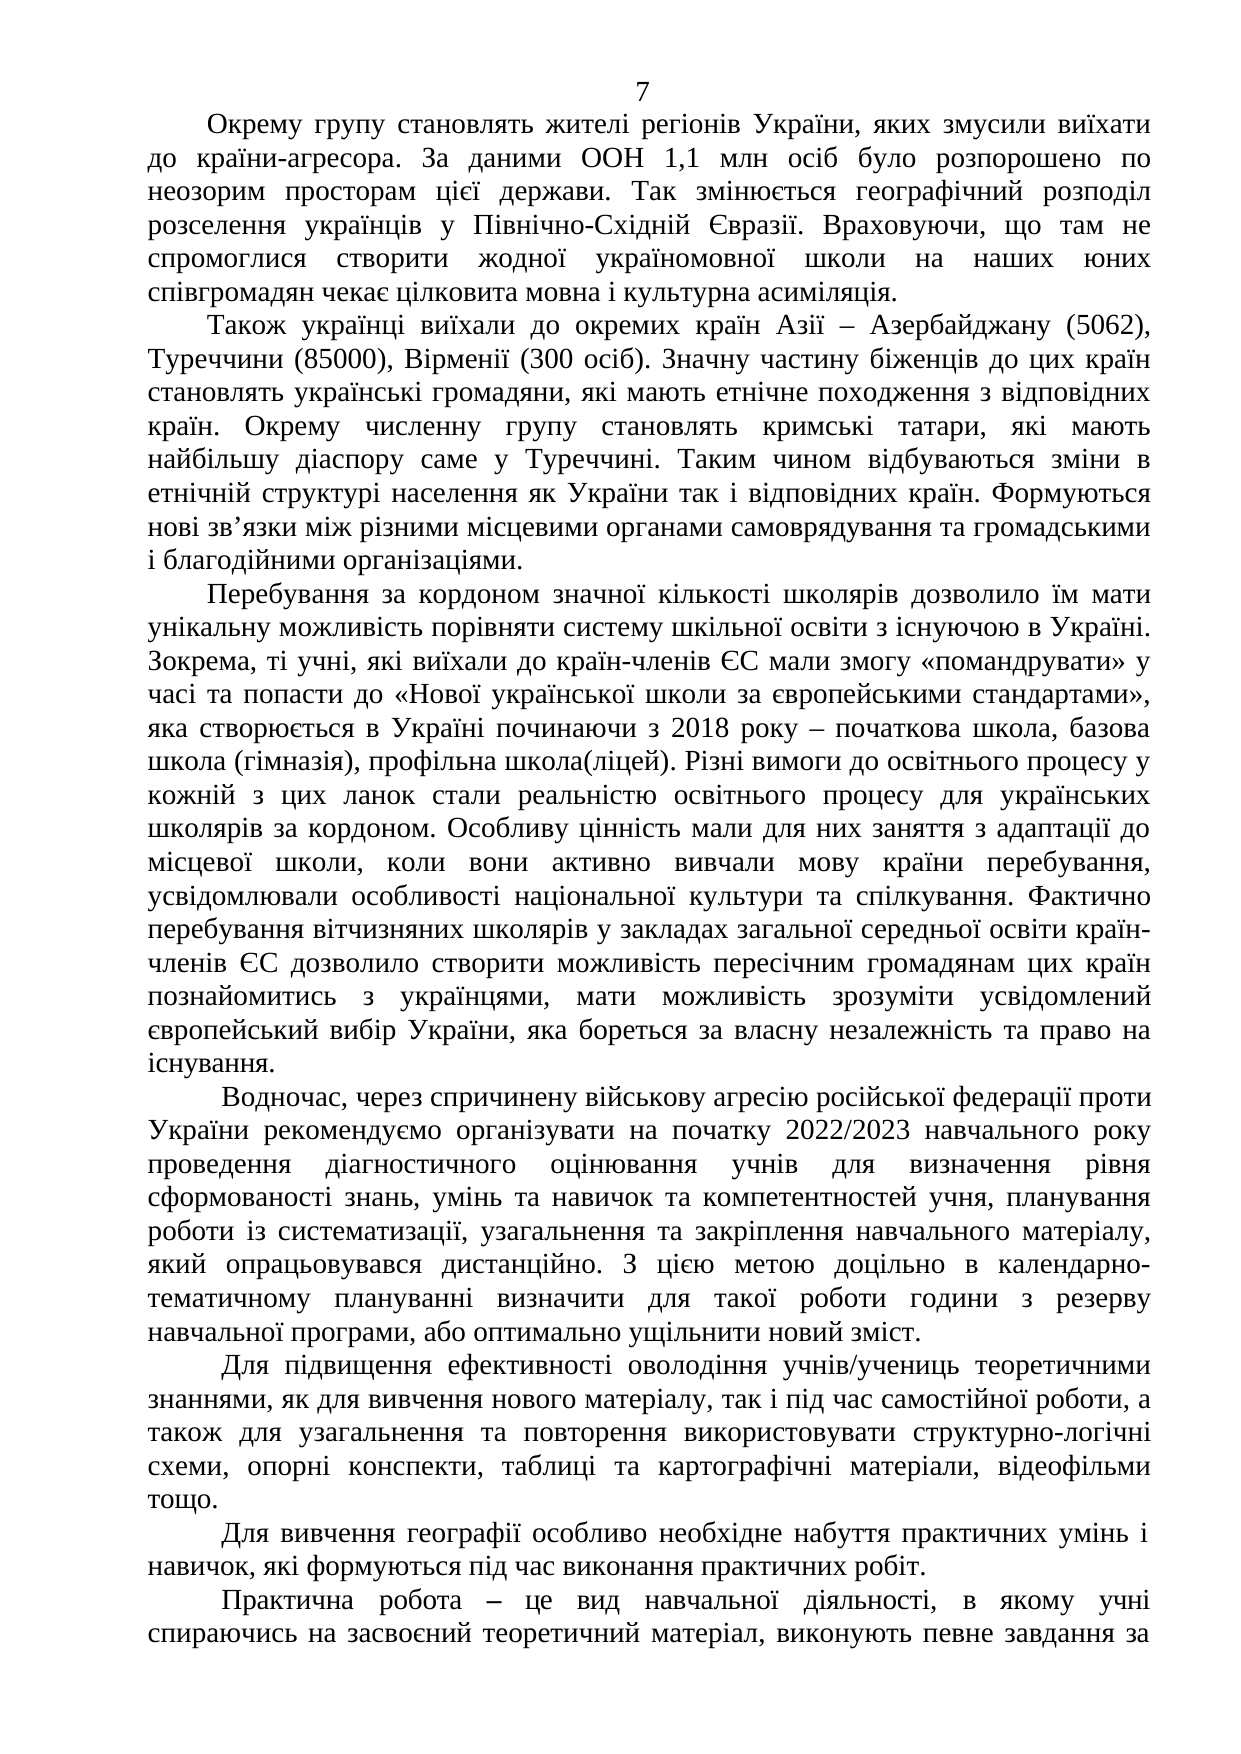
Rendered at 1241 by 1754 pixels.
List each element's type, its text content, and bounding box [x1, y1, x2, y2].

text Перебування за кордоном значної кількості школярів дозволило їм мати унікальну можливість порівняти систему шкільної освіти з існуючою в Україні. Зокрема, ті учні, які виїхали до країн-членів ЄС мали змогу «помандрувати» у часі та попасти до «Нової української школи за європейськими стандартами», яка створюється в Україні починаючи з 2018 року – початкова школа, базова школа (гімназія), профільна школа(ліцей). Різні вимоги до освітнього процесу у кожній з цих ланок стали реальністю освітнього процесу для українських школярів за кордоном. Особливу цінність мали для них заняття з адаптації до місцевої школи, коли вони активно вивчали мову країни перебування, усвідомлювали особливості національної культури та спілкування. Фактично перебування вітчизняних школярів у закладах загальної середньої освіти країн- членів ЄС дозволило створити можливість пересічним громадянам цих країн познайомитись з українцями, мати можливість зрозуміти усвідомлений європейський вибір України, яка бореться за власну незалежність та право на існування. [147, 576, 1152, 1079]
text Практична робота – це вид навчальної діяльності, в якому учні спираючись на засвоєний теоретичний матеріал, виконують певне завдання за [147, 1582, 1152, 1649]
text Окрему групу становлять жителі регіонів України, яких змусили виїхати до країни-агресора. За даними ООН 1,1 млн осіб було розпорошено по неозорим просторам цієї держави. Так змінюється географічний розподіл розселення українців у Північно-Східній Євразії. Враховуючи, що там не спромоглися створити жодної україномовної школи на наших юних співгромадян чекає цілковита мовна і культурна асиміляція. [147, 106, 1152, 307]
text Також українці виїхали до окремих країн Азії – Азербайджану (5062), Туреччини (85000), Вірменії (300 осіб). Значну частину біженців до цих країн становлять українські громадяни, які мають етнічне походження з відповідних країн. Окрему численну групу становлять кримські татари, які мають найбільшу діаспору саме у Туреччині. Таким чином відбуваються зміни в етнічній структурі населення як України так і відповідних країн. Формуються нові зв’язки між різними місцевими органами самоврядування та громадськими і благодійними організаціями. [147, 307, 1152, 576]
text Для підвищення ефективності оволодіння учнів/учениць теоретичними знаннями, як для вивчення нового матеріалу, так і під час самостійної роботи, а також для узагальнення та повторення використовувати структурно-логічні схеми, опорні конспекти, таблиці та картографічні матеріали, відеофільми тощо. [147, 1347, 1152, 1515]
text Для вивчення географії особливо необхідне набуття практичних умінь і навичок, які формуються під час виконання практичних робіт. [147, 1515, 1176, 1582]
text Водночас, через спричинену військову агресію російської федерації проти України рекомендуємо організувати на початку 2022/2023 навчального року проведення діагностичного оцінювання учнів для визначення рівня сформованості знань, умінь та навичок та компетентностей учня, планування роботи із систематизації, узагальнення та закріплення навчального матеріалу, який опрацьовувався дистанційно. З цією метою доцільно в календарно- тематичному плануванні визначити для такої роботи години з резерву навчальної програми, або оптимально ущільнити новий зміст. [147, 1079, 1152, 1347]
